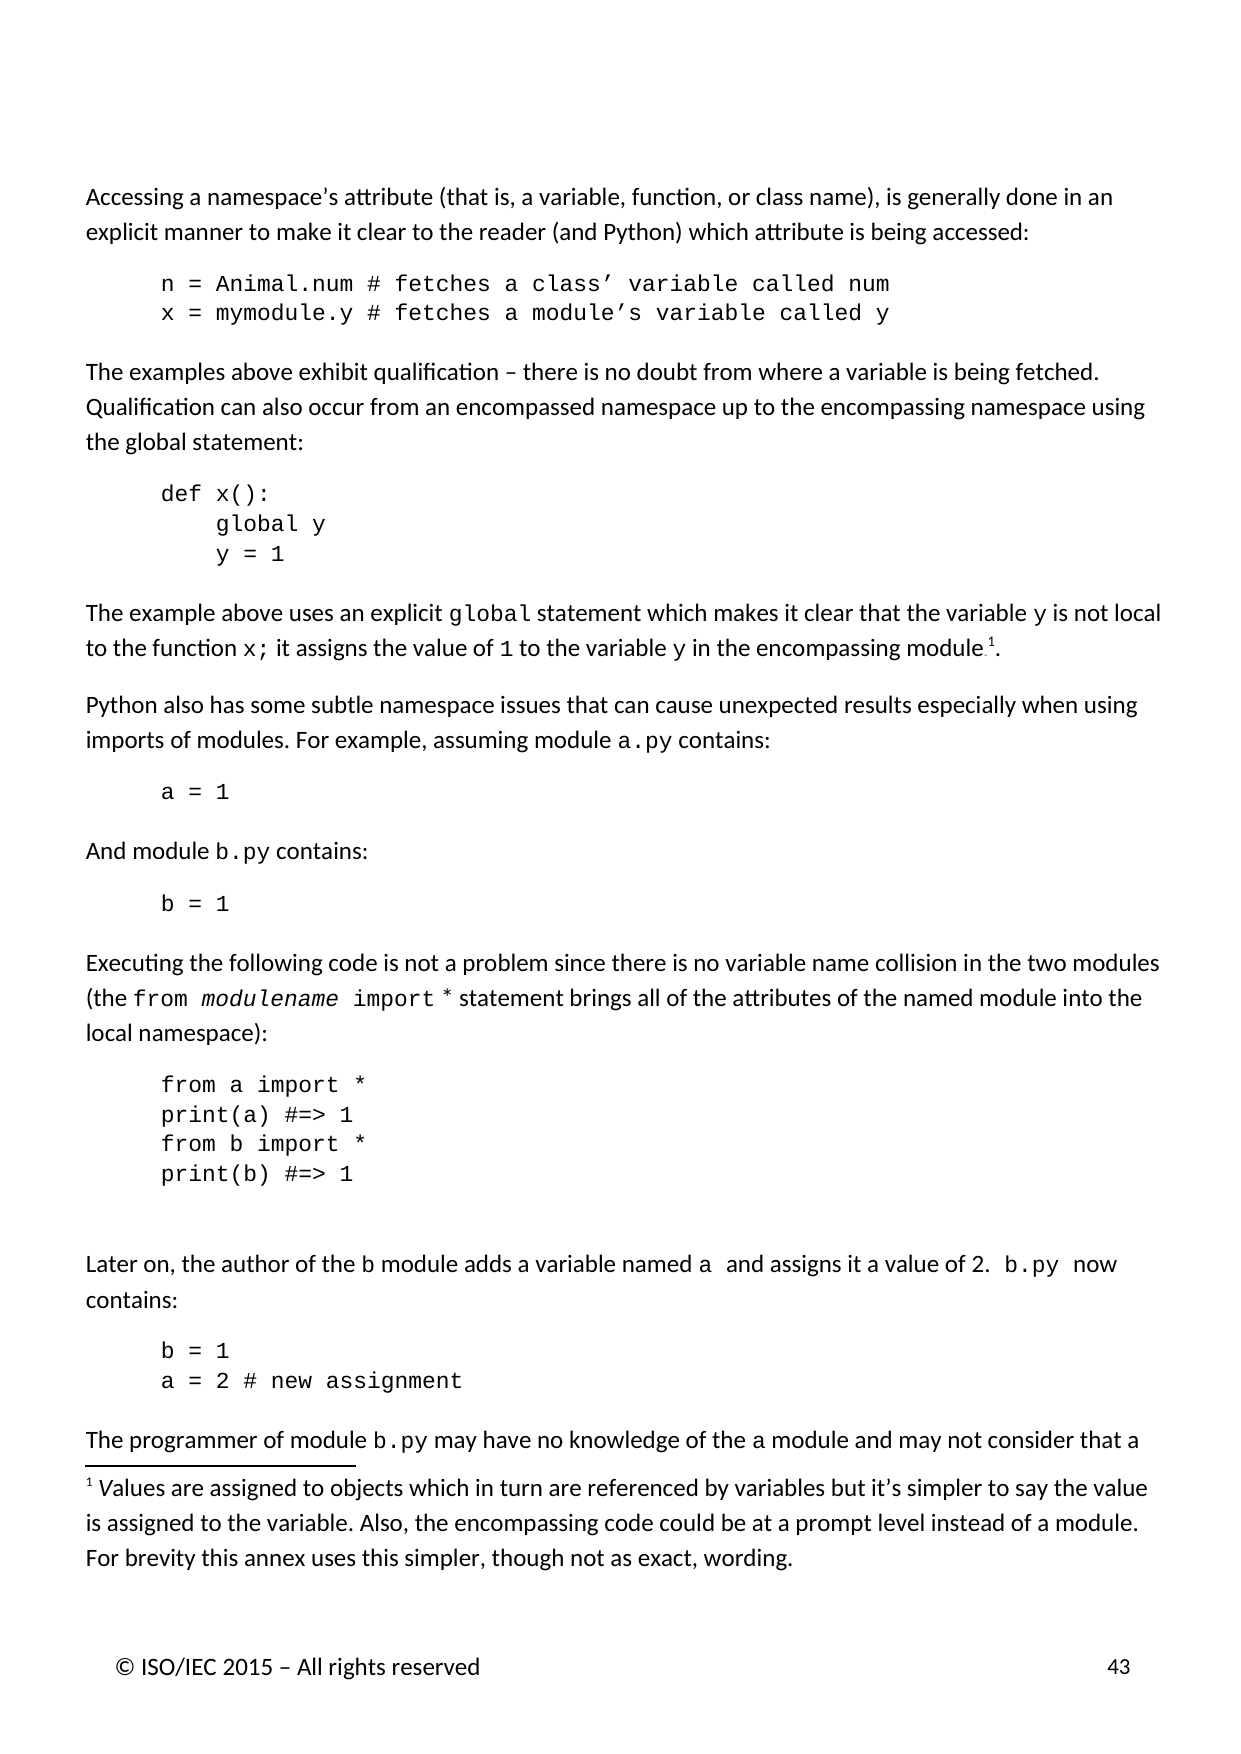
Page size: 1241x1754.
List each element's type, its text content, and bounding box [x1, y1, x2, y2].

text b = 1 [161, 892, 1164, 918]
text y = 1 [86, 542, 1164, 568]
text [86, 1424, 1164, 1455]
text n = Animal.num # fetches a class’ variable called num [86, 272, 1164, 298]
text a = 2 # new assignment [86, 1369, 1164, 1395]
text global y [86, 512, 1164, 538]
text from a import * [161, 1073, 1164, 1099]
text from b import * [161, 1133, 1164, 1159]
text And module b.py contains: [86, 835, 1164, 866]
text a = 1 [161, 781, 1164, 806]
text The example above uses an explicit global statement which makes it clear that the variable y is not local to the function x; it assigns the value of 1 to the variable y in the encompassing module14F. [86, 597, 1164, 663]
text print(a) #=> 1 [161, 1103, 1164, 1129]
text b = 1 [86, 1339, 1164, 1366]
text Later on, the author of the b module adds a variable named a and assigns it a value of 2. b.py now contains: [86, 1248, 1164, 1314]
text Executing the following code is not a problem since there is no variable name collision in the two modules (the from modulename import * statement brings all of the attributes of the named module into the local namespace): [86, 947, 1164, 1048]
text Python also has some subtle namespace issues that can cause unexpected results especially when using imports of modules. For example, assuming module a.py contains: [86, 689, 1164, 755]
text def x(): [86, 482, 1164, 508]
text The examples above exhibit qualification – there is no doubt from where a variable is being fetched. Qualification can also occur from an encompassed namespace up to the encompassing namespace using the global statement: [86, 357, 1164, 457]
text Accessing a namespace’s attribute (that is, a variable, function, or class name), is generally done in an explicit manner to make it clear to the reader (and Python) which attribute is being accessed: [86, 181, 1164, 247]
text print(b) #=> 1 [161, 1162, 1164, 1188]
text x = mymodule.y # fetches a module’s variable called y [86, 302, 1164, 328]
